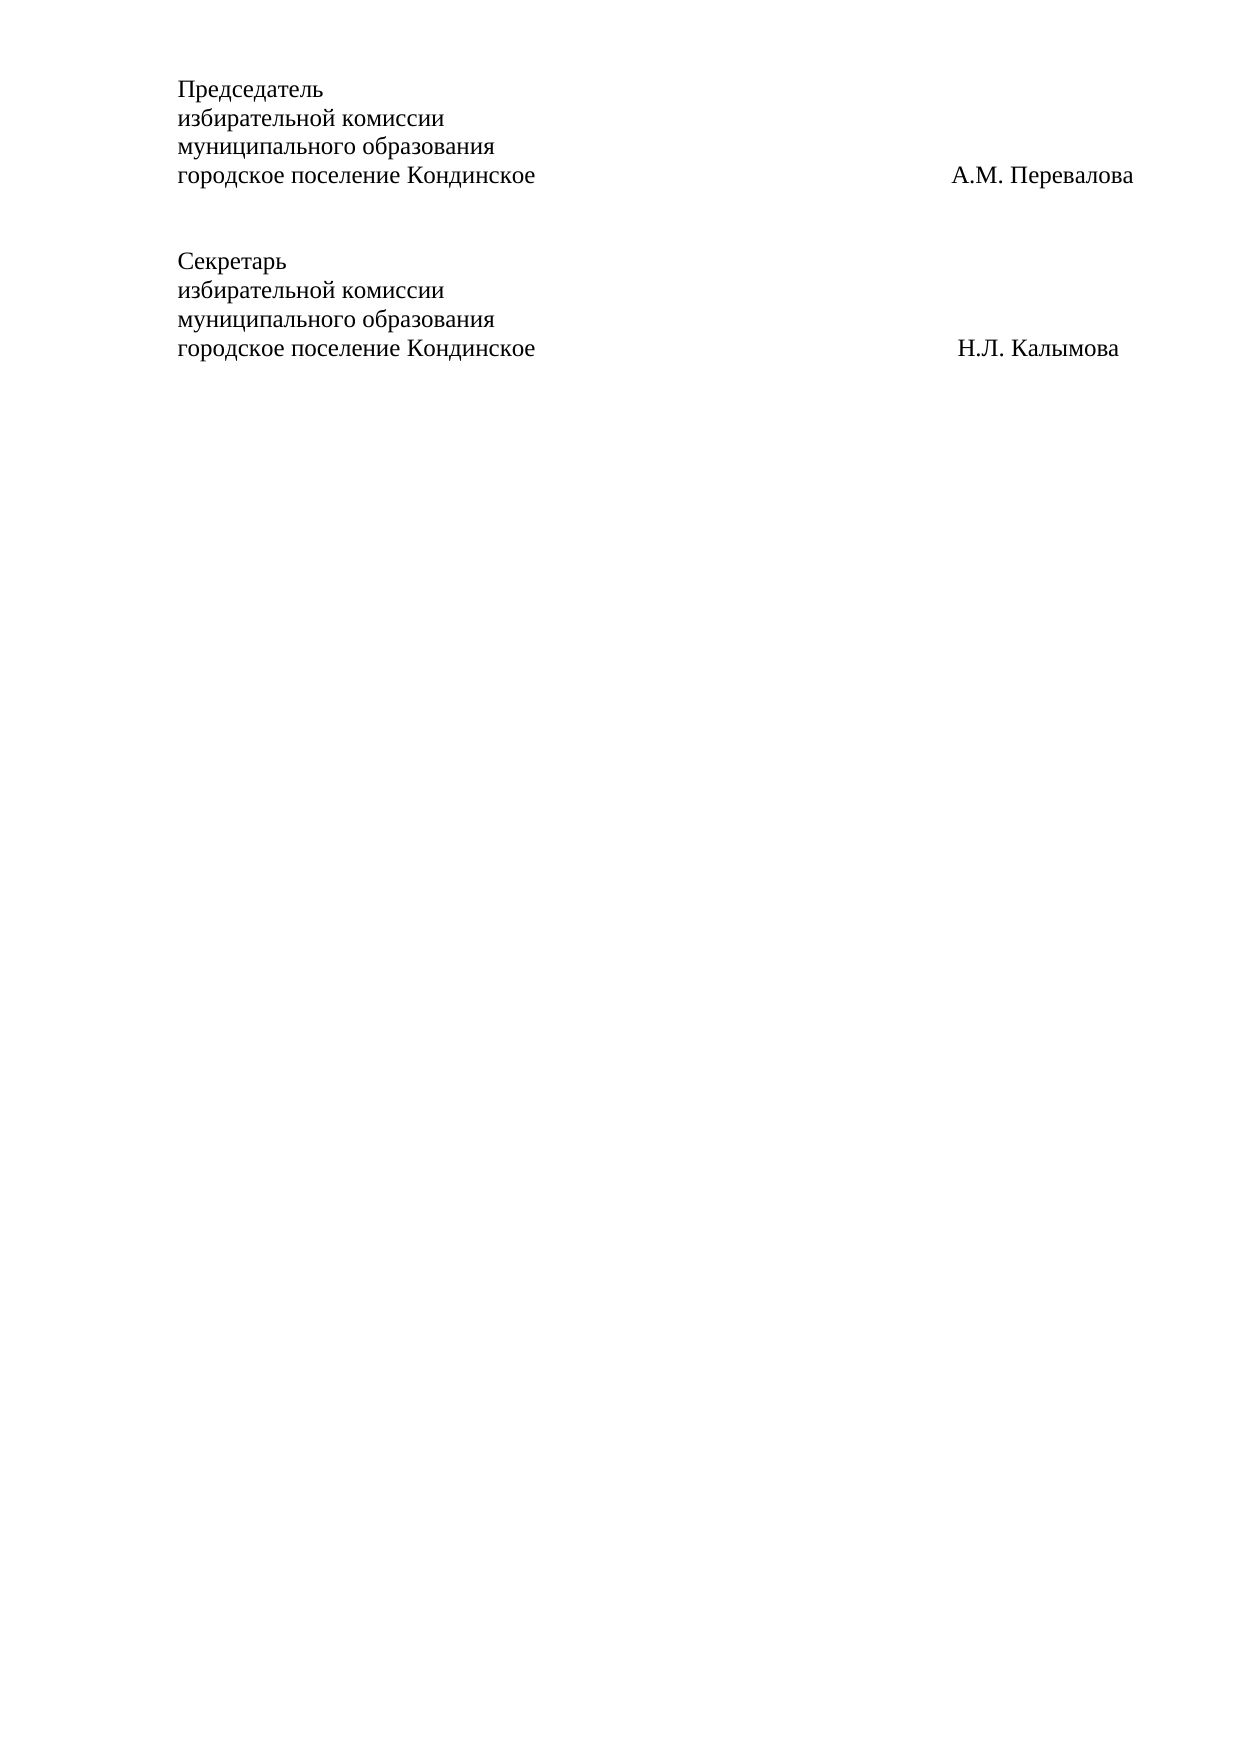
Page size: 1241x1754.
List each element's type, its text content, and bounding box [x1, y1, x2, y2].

text Председатель [177, 74, 1152, 103]
text муниципального образования [177, 131, 1152, 160]
text Секретарь [177, 246, 1152, 275]
text муниципального образования [177, 304, 1152, 333]
text избирательной комиссии [177, 103, 1152, 131]
text городское поселение Кондинское Н.Л. Калымова [177, 333, 1152, 361]
text городское поселение Кондинское А.М. Перевалова [177, 160, 1152, 189]
text избирательной комиссии [177, 275, 1152, 304]
